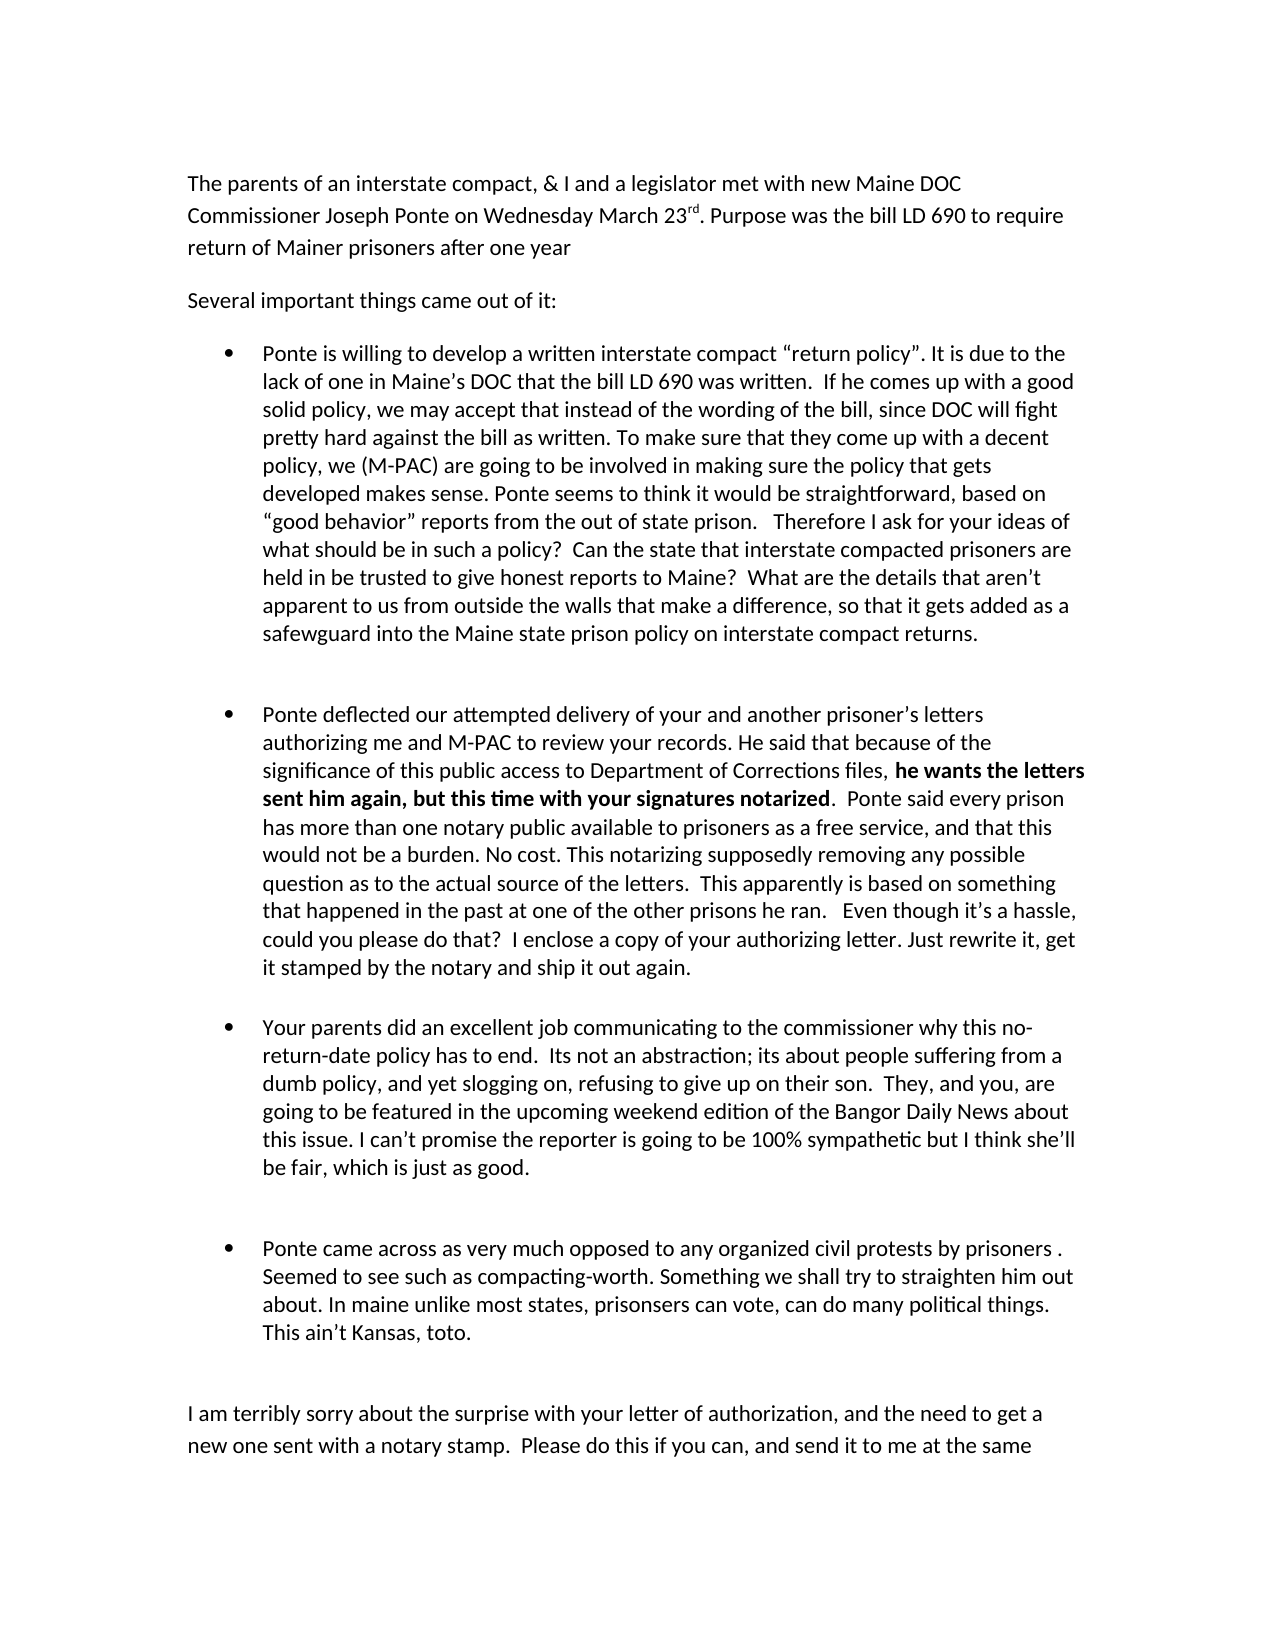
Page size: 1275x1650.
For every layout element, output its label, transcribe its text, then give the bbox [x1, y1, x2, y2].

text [187, 1399, 1087, 1459]
text The parents of an interstate compact, & I and a legislator met with new Maine DOC Commissioner Joseph Ponte on Wednesday March 23rd. Purpose was the bill LD 690 to require return of Mainer prisoners after one year [187, 169, 1087, 261]
list Your parents did an excellent job communicating to the commissioner why this no-return-date policy has to end. Its not an abstraction; its about people suffering from a dumb policy, and yet slogging on, refusing to give up on their son. They, and you, are going to be featured in the upcoming weekend edition of the Bangor Daily News about this issue. I can’t promise the reporter is going to be 100% sympathetic but I think she’ll be fair, which is just as good. [225, 1013, 1087, 1181]
list Ponte is willing to develop a written interstate compact “return policy”. It is due to the lack of one in Maine’s DOC that the bill LD 690 was written. If he comes up with a good solid policy, we may accept that instead of the wording of the bill, since DOC will fight pretty hard against the bill as written. To make sure that they come up with a decent policy, we (M-PAC) are going to be involved in making sure the policy that gets developed makes sense. Ponte seems to think it would be straightforward, based on “good behavior” reports from the out of state prison. Therefore I ask for your ideas of what should be in such a policy? Can the state that interstate compacted prisoners are held in be trusted to give honest reports to Maine? What are the details that aren’t apparent to us from outside the walls that make a difference, so that it gets added as a safewguard into the Maine state prison policy on interstate compact returns. [225, 339, 1087, 647]
text Several important things came out of it: [187, 286, 1087, 314]
list Ponte deflected our attempted delivery of your and another prisoner’s letters authorizing me and M-PAC to review your records. He said that because of the significance of this public access to Department of Corrections files, he wants the letters sent him again, but this time with your signatures notarized. Ponte said every prison has more than one notary public available to prisoners as a free service, and that this would not be a burden. No cost. This notarizing supposedly removing any possible question as to the actual source of the letters. This apparently is based on something that happened in the past at one of the other prisons he ran. Even though it’s a hassle, could you please do that? I enclose a copy of your authorizing letter. Just rewrite it, get it stamped by the notary and ship it out again. [225, 701, 1087, 981]
list Ponte came across as very much opposed to any organized civil protests by prisoners . Seemed to see such as compacting-worth. Something we shall try to straighten him out about. In maine unlike most states, prisonsers can vote, can do many political things. This ain’t Kansas, toto. [225, 1234, 1087, 1346]
